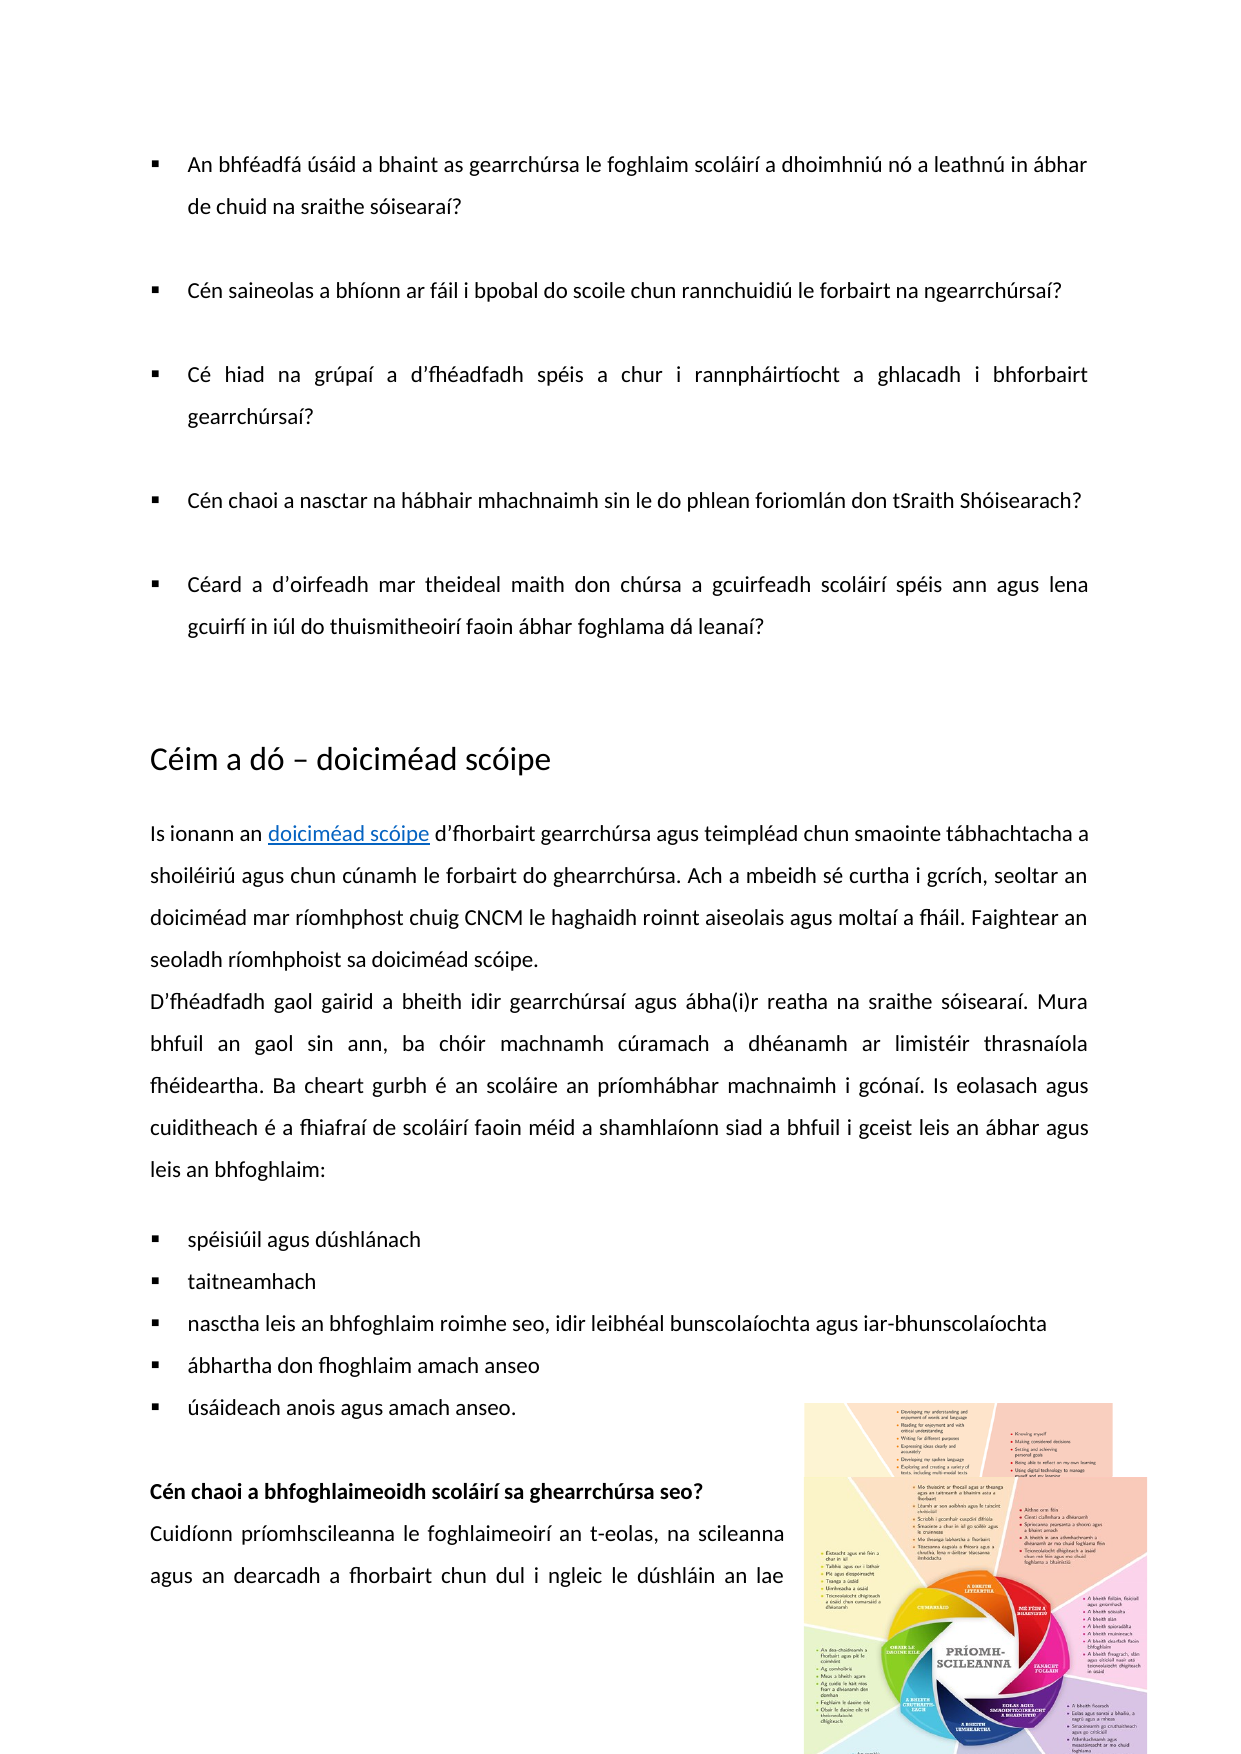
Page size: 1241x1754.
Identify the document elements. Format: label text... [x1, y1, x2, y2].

list úsáideach anois agus amach anseo. [150, 1393, 1090, 1421]
text Is ionann an doiciméad scóipe d’fhorbairt gearrchúrsa agus teimpléad chun smaointe tábhachtacha a shoiléiriú agus chun cúnamh le forbairt do ghearrchúrsa. Ach a mbeidh sé curtha i gcrích, seoltar an doiciméad mar ríomhphost chuig CNCM le haghaidh roinnt aiseolais agus moltaí a fháil. Faightear an seoladh ríomhphoist sa doiciméad scóipe. [150, 819, 1090, 973]
list nasctha leis an bhfoghlaim roimhe seo, idir leibhéal bunscolaíochta agus iar-bhunscolaíochta [150, 1309, 1090, 1337]
list taitneamhach [150, 1267, 1090, 1295]
text Céim a dó – doiciméad scóipe [150, 738, 1090, 778]
list Cé hiad na grúpaí a d’fhéadfadh spéis a chur i rannpháirtíocht a ghlacadh i bhforbairt gearrchúrsaí? [150, 360, 1090, 430]
text D’fhéadfadh gaol gairid a bheith idir gearrchúrsaí agus ábha(i)r reatha na sraithe sóisearaí. Mura bhfuil an gaol sin ann, ba chóir machnamh cúramach a dhéanamh ar limistéir thrasnaíola fhéideartha. Ba cheart gurbh é an scoláire an príomhábhar machnaimh i gcónaí. Is eolasach agus cuiditheach é a fhiafraí de scoláirí faoin méid a shamhlaíonn siad a bhfuil i gceist leis an ábhar agus leis an bhfoghlaim: [150, 987, 1090, 1183]
list Céard a d’oirfeadh mar theideal maith don chúrsa a gcuirfeadh scoláirí spéis ann agus lena gcuirfí in iúl do thuismitheoirí faoin ábhar foghlama dá leanaí? [150, 570, 1090, 640]
list ábhartha don fhoghlaim amach anseo [150, 1351, 1090, 1379]
list Cén saineolas a bhíonn ar fáil i bpobal do scoile chun rannchuidiú le forbairt na ngearrchúrsaí? [150, 276, 1090, 304]
picture [803, 1403, 1148, 1754]
list spéisiúil agus dúshlánach [150, 1225, 1090, 1253]
list Cén chaoi a nasctar na hábhair mhachnaimh sin le do phlean foriomlán don tSraith Shóisearach? [150, 486, 1090, 514]
text Cén chaoi a bhfoghlaimeoidh scoláirí sa ghearrchúrsa seo? [150, 1477, 803, 1505]
list An bhféadfá úsáid a bhaint as gearrchúrsa le foghlaim scoláirí a dhoimhniú nó a leathnú in ábhar de chuid na sraithe sóisearaí? [150, 150, 1090, 220]
